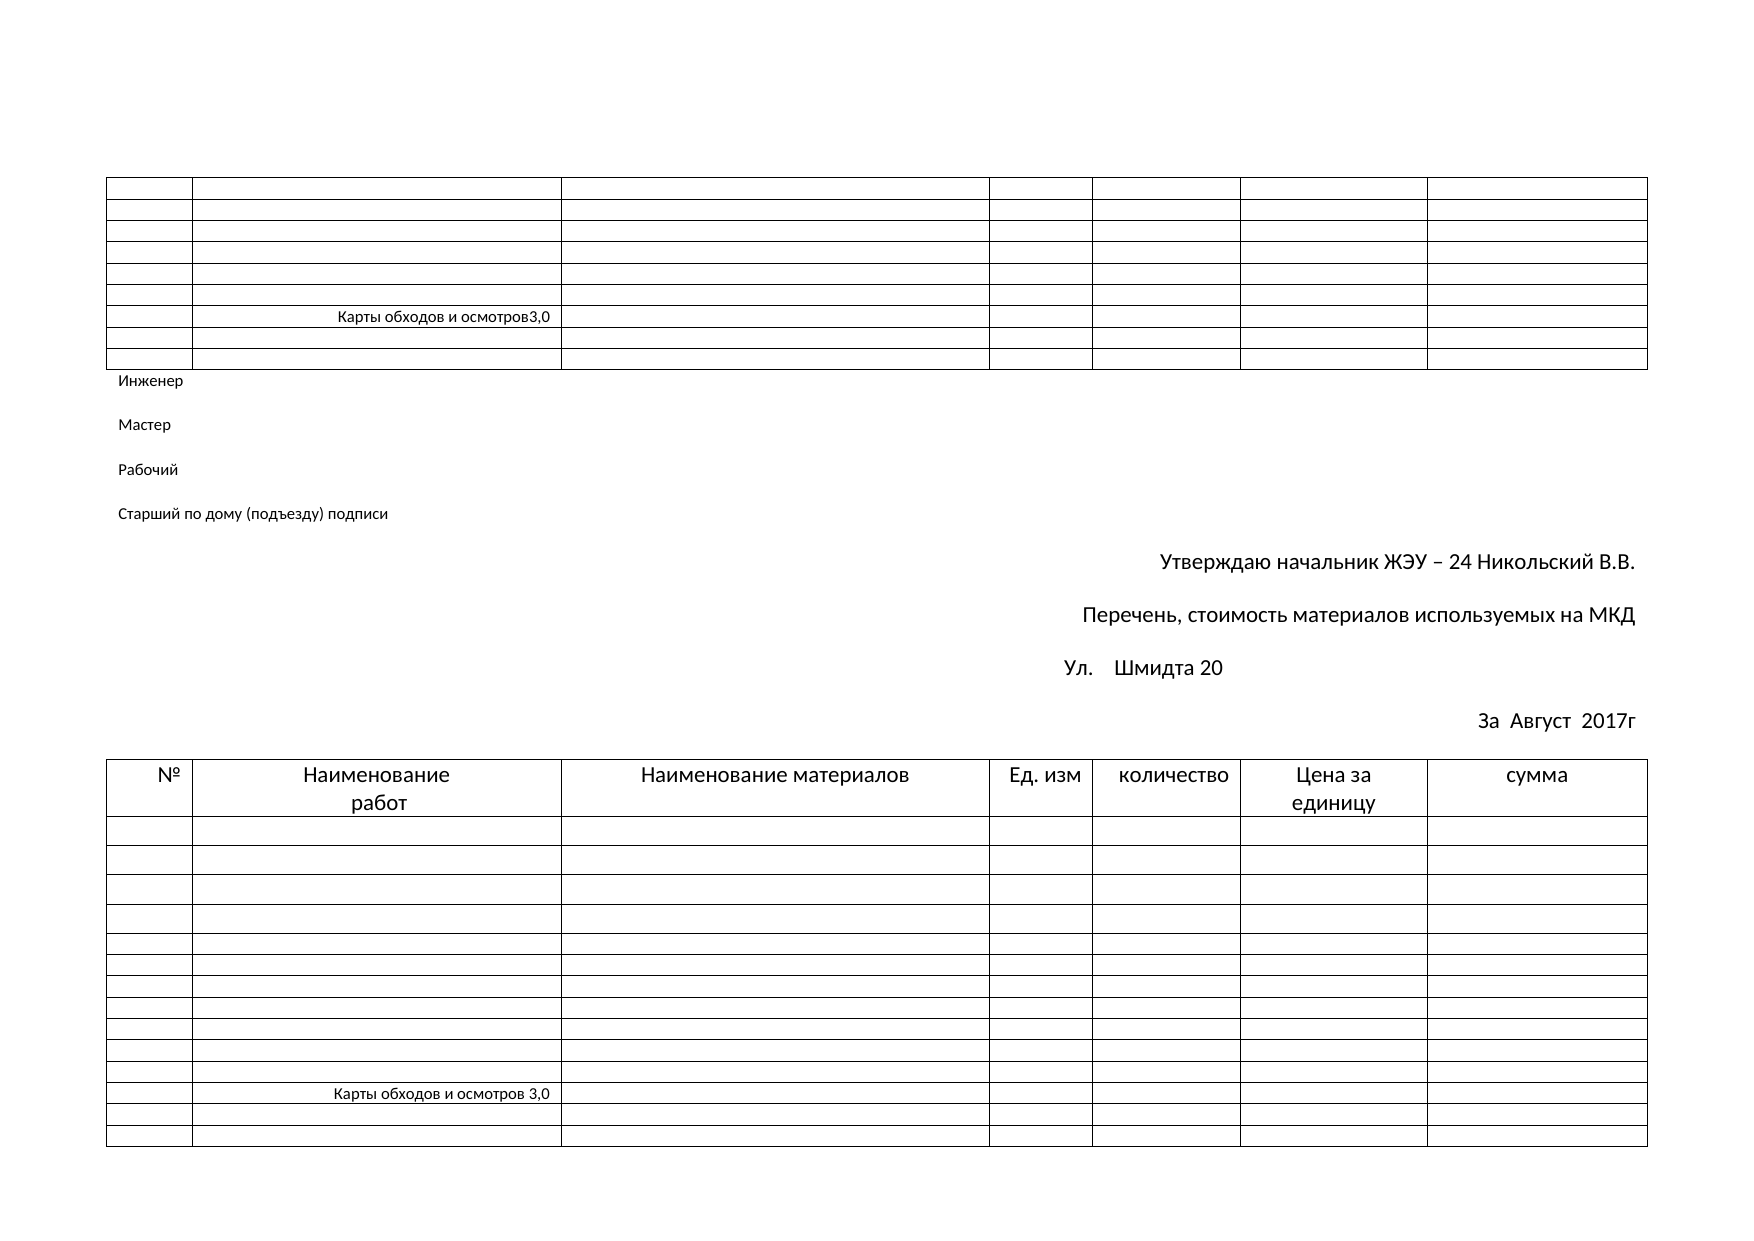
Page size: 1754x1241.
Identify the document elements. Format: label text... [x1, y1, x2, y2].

table_cell [107, 998, 192, 1018]
table_cell [990, 955, 1092, 975]
table_header Ед. изм [990, 760, 1092, 816]
table_cell [193, 998, 561, 1018]
table_cell [1093, 221, 1240, 241]
table_cell [990, 178, 1092, 198]
table_cell [562, 242, 989, 263]
table_cell [1093, 817, 1240, 845]
table_cell [193, 1019, 561, 1039]
table_cell [990, 998, 1092, 1018]
table_cell [562, 934, 989, 954]
table_cell [1241, 306, 1427, 327]
table_cell [193, 264, 561, 284]
table_cell [107, 242, 192, 263]
table_cell [990, 846, 1092, 874]
table_cell [107, 846, 192, 874]
table_cell [107, 1126, 192, 1146]
table_cell [1241, 846, 1427, 874]
table_cell [562, 306, 989, 327]
table_cell [562, 285, 989, 305]
table_cell [107, 934, 192, 954]
table_cell [1428, 998, 1647, 1018]
table_cell [1093, 264, 1240, 284]
table_cell [562, 328, 989, 348]
table_cell [193, 817, 561, 845]
table_header Цена за единицу [1241, 760, 1427, 816]
table_cell [990, 1083, 1092, 1103]
table_cell [193, 934, 561, 954]
table_cell [1428, 200, 1647, 220]
table_cell [990, 905, 1092, 932]
table_cell [1428, 1083, 1647, 1103]
table_cell [107, 955, 192, 975]
table_cell [1093, 905, 1240, 932]
table_cell [1241, 200, 1427, 220]
table_cell [1241, 905, 1427, 932]
table_cell [107, 1104, 192, 1125]
table_cell [1428, 1040, 1647, 1061]
table_cell [990, 1040, 1092, 1061]
table_cell [1241, 178, 1427, 198]
table_cell [1093, 976, 1240, 997]
table_cell [1093, 285, 1240, 305]
table_cell [193, 328, 561, 348]
table_cell [1093, 1083, 1240, 1103]
table_cell [1428, 1062, 1647, 1082]
table_cell [1428, 846, 1647, 874]
table_cell [107, 905, 192, 932]
table_cell [107, 817, 192, 845]
text Старший по дому (подъезду) подписи [118, 503, 1636, 523]
table_cell [1428, 349, 1647, 369]
table_cell [562, 998, 989, 1018]
table_cell [107, 1083, 192, 1103]
table_cell [193, 221, 561, 241]
table_cell [1428, 905, 1647, 932]
text Мастер [118, 414, 1636, 435]
table_cell [1093, 242, 1240, 263]
table_cell [1241, 1040, 1427, 1061]
text Перечень, стоимость материалов используемых на МКД [118, 600, 1636, 628]
table_cell [562, 200, 989, 220]
table_cell [1428, 817, 1647, 845]
table_cell [562, 1062, 989, 1082]
table_cell [562, 875, 989, 903]
table_cell [1241, 1062, 1427, 1082]
table_cell [193, 1126, 561, 1146]
table_cell [1428, 875, 1647, 903]
table_cell [1093, 306, 1240, 327]
table_cell [1093, 1040, 1240, 1061]
table_cell [990, 264, 1092, 284]
table_cell [1093, 1126, 1240, 1146]
table_cell [562, 976, 989, 997]
table_cell [990, 934, 1092, 954]
table_cell [1241, 1126, 1427, 1146]
table_cell [1428, 221, 1647, 241]
table_cell [562, 1019, 989, 1039]
table_cell [1428, 306, 1647, 327]
table_cell [990, 200, 1092, 220]
table_cell [562, 1126, 989, 1146]
text Инженер [118, 370, 1636, 391]
table_cell [1428, 328, 1647, 348]
table_cell [1241, 349, 1427, 369]
table_cell [193, 349, 561, 369]
table_cell [1428, 285, 1647, 305]
table_cell [107, 875, 192, 903]
table_cell [107, 1019, 192, 1039]
table_cell [1241, 221, 1427, 241]
table_cell [1093, 846, 1240, 874]
table_header сумма [1428, 760, 1647, 816]
table_cell [193, 846, 561, 874]
table_cell [1241, 976, 1427, 997]
table_cell [107, 200, 192, 220]
table_cell [1241, 242, 1427, 263]
table_cell [562, 221, 989, 241]
table_cell [1428, 242, 1647, 263]
table_cell [1241, 1083, 1427, 1103]
table_cell [193, 905, 561, 932]
table_cell [1428, 178, 1647, 198]
table_cell [1241, 998, 1427, 1018]
table_cell [562, 905, 989, 932]
table_cell [193, 178, 561, 198]
table_cell [1428, 976, 1647, 997]
table_cell [193, 200, 561, 220]
table_cell [562, 1040, 989, 1061]
table_cell [1428, 934, 1647, 954]
table_cell [1241, 875, 1427, 903]
table_cell Карты обходов и осмотров3,0 [193, 306, 561, 327]
table_cell [1093, 349, 1240, 369]
text За Август 2017г [118, 706, 1636, 734]
table_cell [193, 285, 561, 305]
table_cell [193, 1062, 561, 1082]
table_cell [193, 976, 561, 997]
table_cell [1241, 934, 1427, 954]
table_cell [562, 955, 989, 975]
table_cell [1241, 328, 1427, 348]
table_header Наименование работ [193, 760, 561, 816]
table_cell [193, 1040, 561, 1061]
table_cell [107, 976, 192, 997]
table_cell [107, 306, 192, 327]
table_cell [1093, 998, 1240, 1018]
table_cell [107, 328, 192, 348]
table_cell [990, 875, 1092, 903]
table_cell [990, 306, 1092, 327]
table_cell [1428, 1104, 1647, 1125]
table_cell [562, 1083, 989, 1103]
table_cell [1093, 1019, 1240, 1039]
table_cell [1428, 264, 1647, 284]
table_cell [1093, 955, 1240, 975]
table_cell [990, 328, 1092, 348]
table_cell [107, 1040, 192, 1061]
table_cell [562, 264, 989, 284]
table_cell Карты обходов и осмотров 3,0 [193, 1083, 561, 1103]
table_cell [1428, 955, 1647, 975]
table_cell [1241, 1019, 1427, 1039]
table_cell [1241, 1104, 1427, 1125]
table_cell [107, 285, 192, 305]
table_cell [990, 1104, 1092, 1125]
table_cell [1093, 1104, 1240, 1125]
table_cell [1093, 934, 1240, 954]
table_cell [1428, 1126, 1647, 1146]
table_cell [1241, 264, 1427, 284]
text Рабочий [118, 459, 1636, 479]
table_cell [990, 349, 1092, 369]
table_cell [193, 875, 561, 903]
table_cell [1428, 1019, 1647, 1039]
table_cell [193, 955, 561, 975]
table_cell [990, 976, 1092, 997]
table_cell [1093, 875, 1240, 903]
table_cell [1241, 817, 1427, 845]
table_cell [562, 1104, 989, 1125]
table_header № [107, 760, 192, 816]
table_cell [990, 242, 1092, 263]
table_cell [990, 1062, 1092, 1082]
table_cell [107, 349, 192, 369]
table_cell [107, 221, 192, 241]
table_cell [990, 221, 1092, 241]
table_cell [1093, 178, 1240, 198]
text Ул. Шмидта 20 [118, 653, 1636, 681]
table_cell [562, 178, 989, 198]
table_header Наименование материалов [562, 760, 989, 816]
table_cell [1093, 200, 1240, 220]
table_cell [990, 1019, 1092, 1039]
table_cell [990, 817, 1092, 845]
table_cell [990, 285, 1092, 305]
table_cell [193, 242, 561, 263]
table_header количество [1093, 760, 1240, 816]
text Утверждаю начальник ЖЭУ – 24 Никольский В.В. [118, 547, 1636, 575]
table_cell [562, 349, 989, 369]
table_cell [1093, 1062, 1240, 1082]
table_cell [107, 264, 192, 284]
table_cell [107, 178, 192, 198]
table_cell [562, 846, 989, 874]
table_cell [990, 1126, 1092, 1146]
table_cell [1093, 328, 1240, 348]
table_cell [193, 1104, 561, 1125]
table_cell [562, 817, 989, 845]
table_cell [1241, 285, 1427, 305]
table_cell [1241, 955, 1427, 975]
table_cell [107, 1062, 192, 1082]
